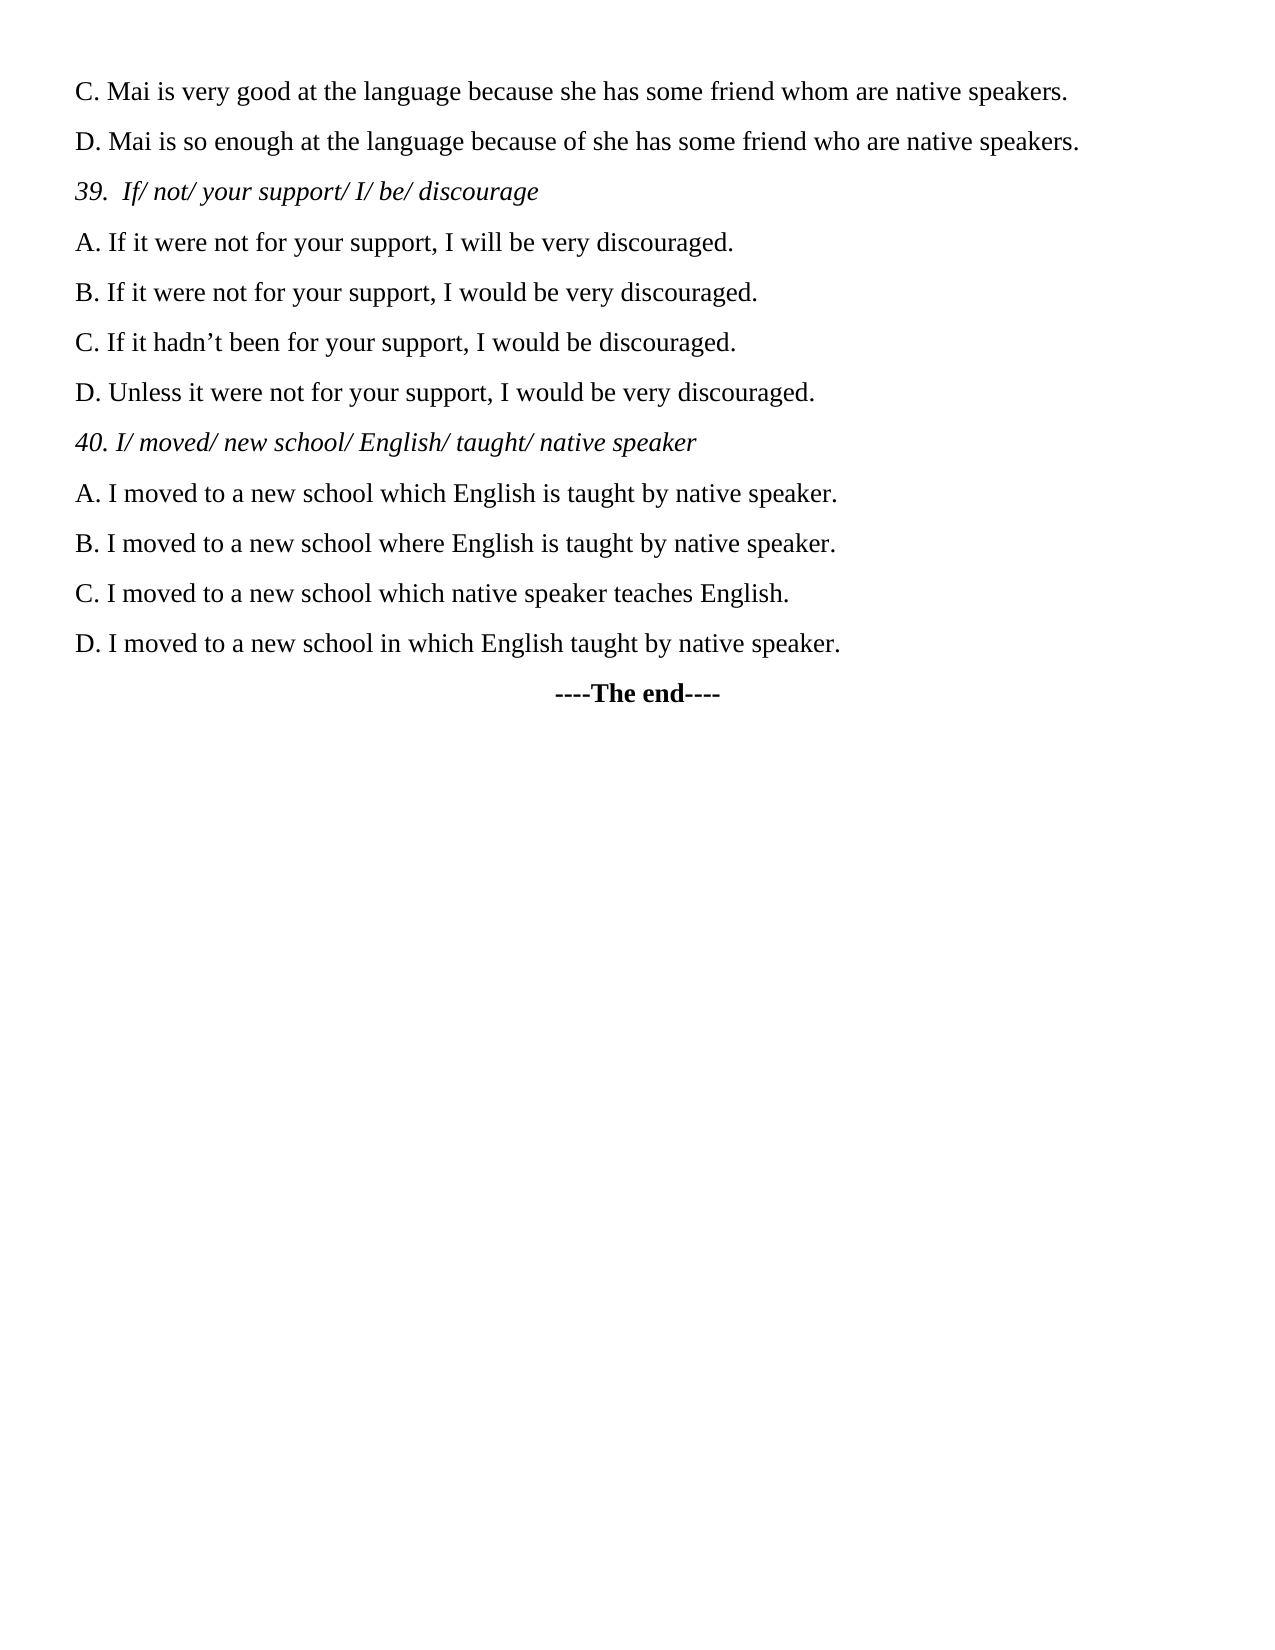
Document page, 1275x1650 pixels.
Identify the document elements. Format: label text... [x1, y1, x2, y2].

text ----The end---- [75, 677, 1200, 709]
text B. I moved to a new school where English is taught by native speaker. [75, 527, 1200, 558]
text C. If it hadn’t been for your support, I would be discouraged. [75, 326, 1200, 357]
text 40. I/ moved/ new school/ English/ taught/ native speaker [75, 426, 1200, 458]
text C. I moved to a new school which native speaker teaches English. [75, 577, 1200, 608]
text D. I moved to a new school in which English taught by native speaker. [75, 627, 1200, 658]
text A. I moved to a new school which English is taught by native speaker. [75, 477, 1200, 508]
text B. If it were not for your support, I would be very discouraged. [75, 276, 1200, 307]
text 39. If/ not/ your support/ I/ be/ discourage [75, 175, 1200, 207]
text D. Unless it were not for your support, I would be very discouraged. [75, 376, 1200, 407]
text C. Mai is very good at the language because she has some friend whom are native speakers. [75, 75, 1200, 106]
text A. If it were not for your support, I will be very discouraged. [75, 226, 1200, 257]
text D. Mai is so enough at the language because of she has some friend who are native speakers. [75, 125, 1200, 156]
